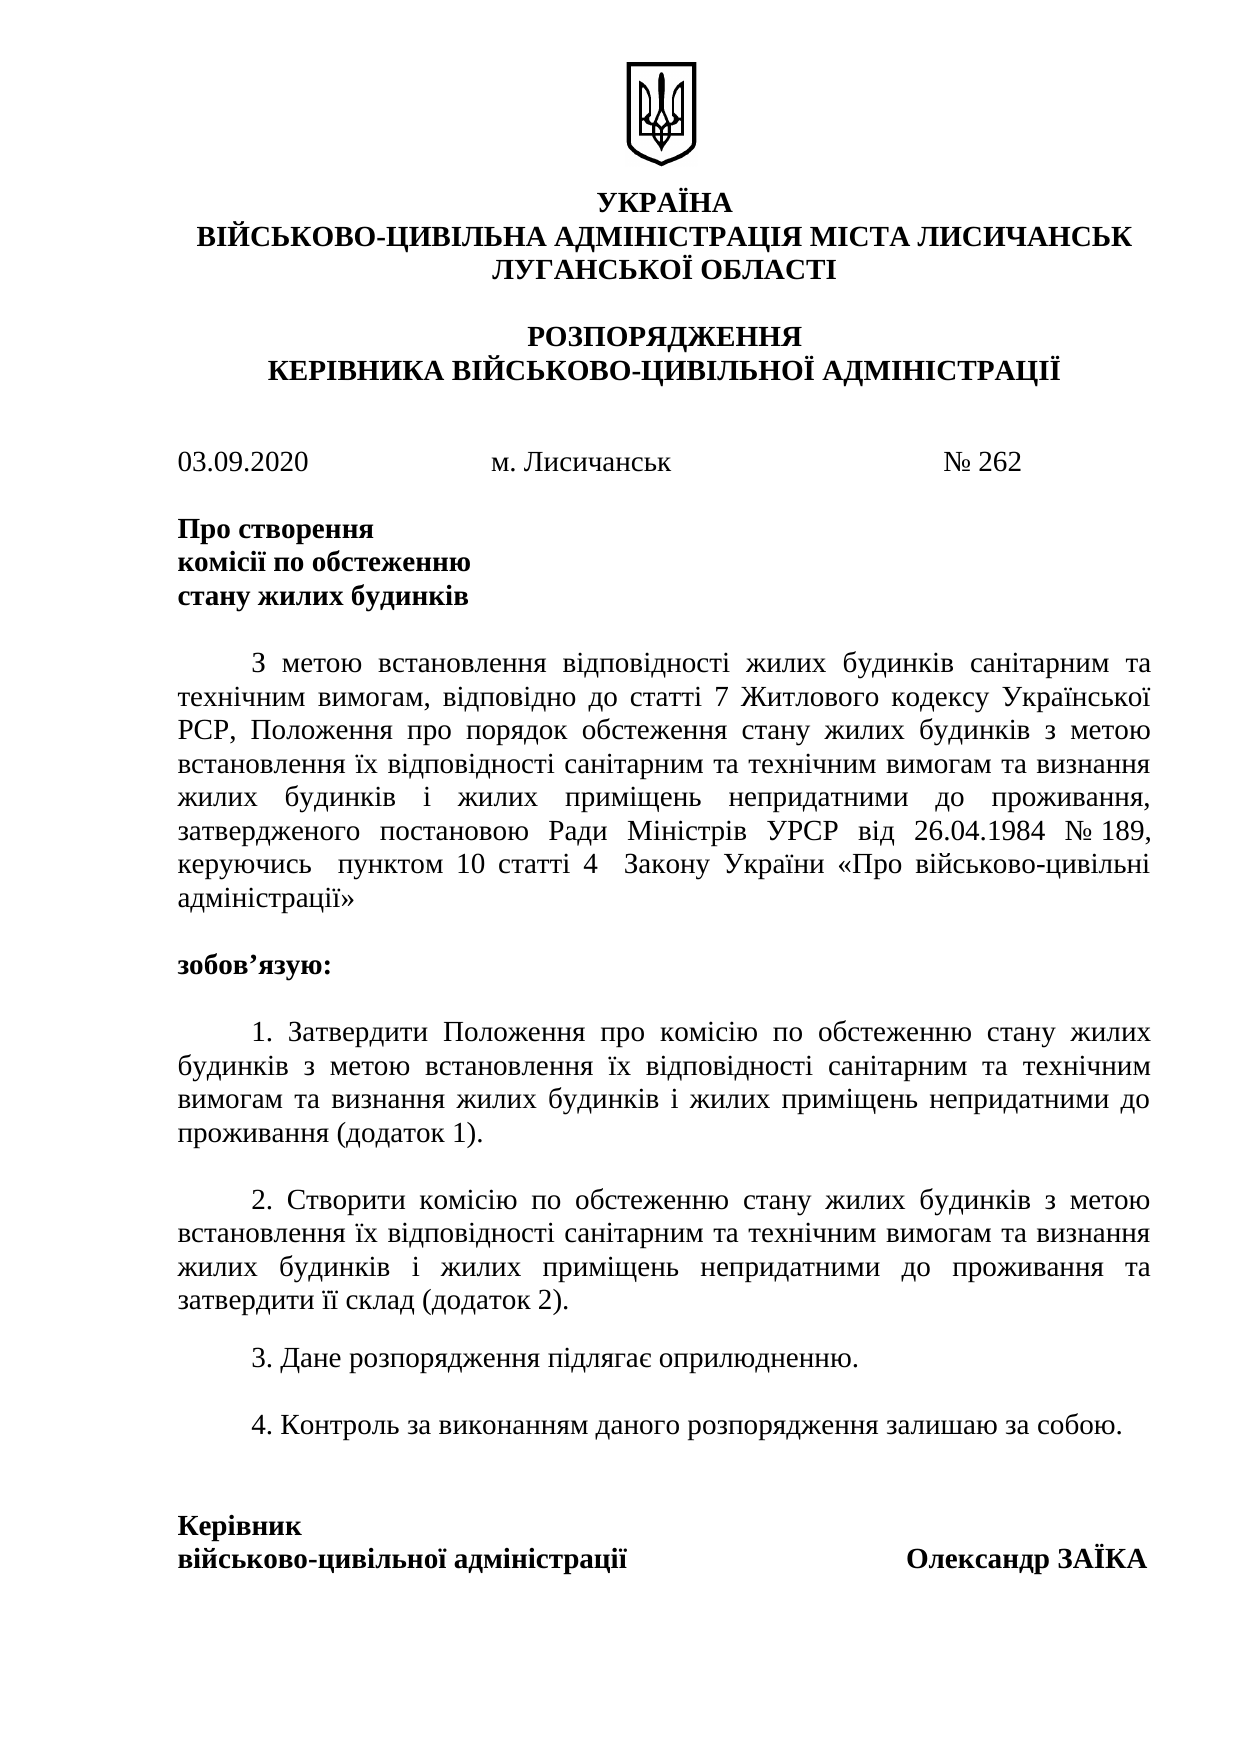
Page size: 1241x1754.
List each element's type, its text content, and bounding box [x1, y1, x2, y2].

text комісії по обстеженню [177, 544, 1152, 578]
text ЛУГАНСЬКОЇ ОБЛАСТІ [177, 252, 1152, 286]
text Про створення [177, 511, 1152, 544]
text УКРАЇНА [177, 185, 1152, 219]
text стану жилих будинків [177, 578, 1152, 612]
text 3. Дане розпорядження підлягає оприлюдненню. [177, 1340, 1152, 1374]
text 03.09.2020 м. Лисичанськ № 262 [177, 444, 1152, 477]
text З метою встановлення відповідності жилих будинків санітарним та технічним вимогам, відповідно до статті 7 Житлового кодексу Української РСР, Положення про порядок обстеження стану жилих будинків з метою встановлення їх відповідності санітарним та технічним вимогам та визнання жилих будинків і жилих приміщень непридатними до проживання, затвердженого постановою Ради Міністрів УРСР від 26.04.1984 № 189, керуючись пунктом 10 статті 4 Закону України «Про військово-цивільні адміністрації» [177, 645, 1152, 913]
text зобов’язую: [177, 947, 1152, 981]
text 4. Контроль за виконанням даного розпорядження залишаю за собою. [177, 1407, 1152, 1441]
text 2. Створити комісію по обстеженню стану жилих будинків з метою встановлення їх відповідності санітарним та технічним вимогам та визнання жилих будинків і жилих приміщень непридатними до проживання та затвердити її склад (додаток 2). [177, 1182, 1152, 1316]
text КЕРІВНИКА ВІЙСЬКОВО-ЦИВІЛЬНОЇ АДМІНІСТРАЦІЇ [177, 353, 1152, 386]
text військово-цивільної адміністрації Олександр ЗАЇКА [177, 1541, 1152, 1575]
text 1. Затвердити Положення про комісію по обстеженню стану жилих будинків з метою встановлення їх відповідності санітарним та технічним вимогам та визнання жилих будинків і жилих приміщень непридатними до проживання (додаток 1). [177, 1014, 1152, 1148]
text ВІЙСЬКОВО-ЦИВІЛЬНА АДМІНІСТРАЦІЯ МІСТА ЛИСИЧАНСЬК [177, 219, 1152, 252]
picture [625, 61, 698, 167]
text РОЗПОРЯДЖЕННЯ [177, 319, 1152, 353]
text Керівник [177, 1508, 1152, 1541]
